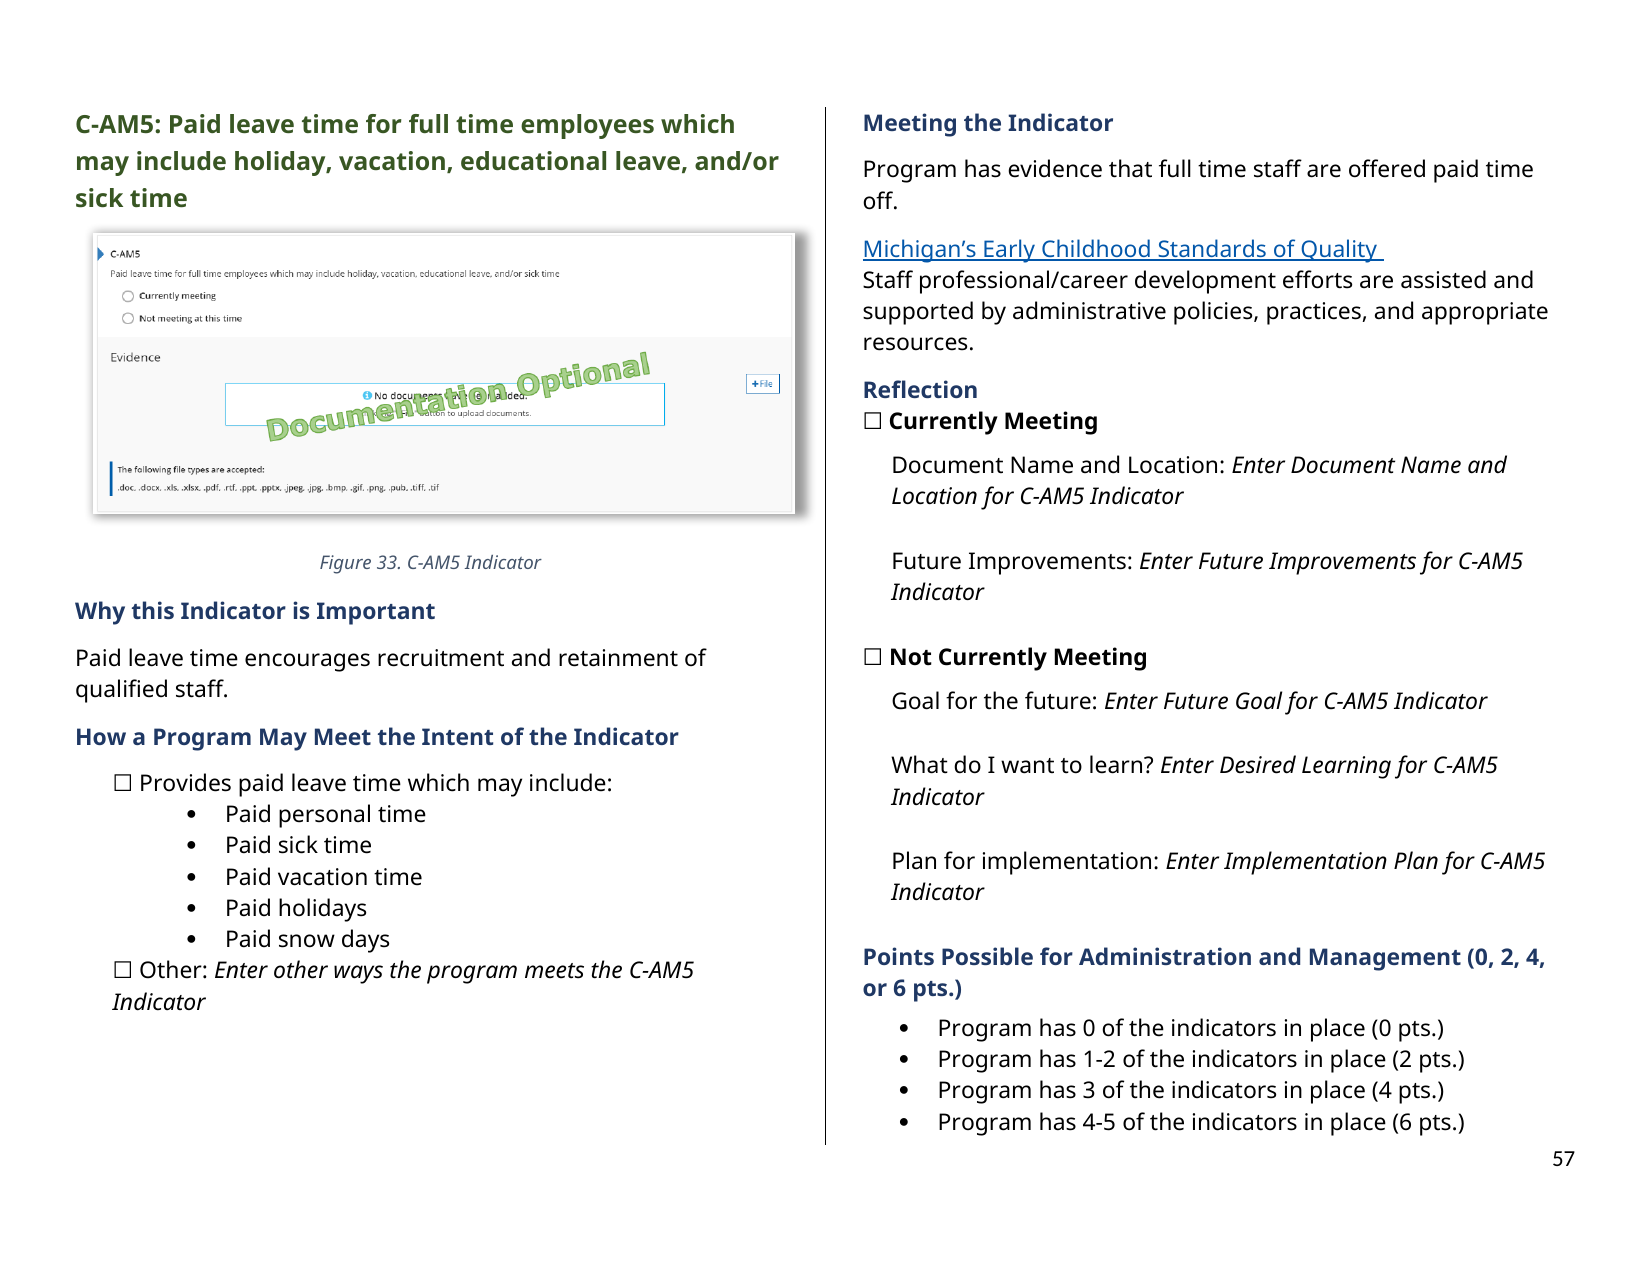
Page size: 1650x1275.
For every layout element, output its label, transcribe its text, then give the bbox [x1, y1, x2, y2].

subtitle Meeting the Indicator [862, 107, 1575, 138]
list Program has 3 of the indicators in place (4 pts.) [900, 1074, 1575, 1106]
subtitle C-AM5: Paid leave time for full time employees which may include holiday, vacation, educational leave, and/or sick time [75, 107, 787, 215]
list Paid snow days [187, 923, 787, 954]
text Paid leave time encourages recruitment and retainment of qualified staff. [75, 642, 787, 704]
text What do I want to learn? [891, 749, 1575, 812]
text Document Name and Location: [891, 449, 1575, 512]
list Program has 4-5 of the indicators in place (6 pts.) [900, 1106, 1575, 1137]
text Provides paid leave time which may include: [112, 767, 787, 798]
list Paid sick time [187, 829, 787, 861]
list Paid holidays [187, 892, 787, 923]
text Program has evidence that full time staff are offered paid time off. [862, 153, 1575, 216]
subtitle Reflection [862, 374, 1575, 406]
list Program has 1-2 of the indicators in place (2 pts.) [900, 1043, 1575, 1074]
text Figure 33. C-AM5 Indicator [75, 549, 787, 574]
text Staff professional/career development efforts are assisted and supported by administrative policies, practices, and appropriate resources. [862, 264, 1575, 358]
list Paid personal time [187, 798, 787, 829]
text Future Improvements: [891, 545, 1575, 608]
subtitle How a Program May Meet the Intent of the Indicator [75, 721, 787, 752]
text Currently Meeting [862, 406, 1575, 437]
subtitle Why this Indicator is Important [75, 595, 787, 627]
text Other: [112, 954, 787, 1017]
list Program has 0 of the indicators in place (0 pts.) [900, 1012, 1575, 1043]
picture [93, 233, 795, 514]
subtitle Points Possible for Administration and Management (0, 2, 4, or 6 pts.) [862, 941, 1575, 1003]
text Michigan’s Early Childhood Standards of Quality [862, 233, 1575, 264]
text Not Currently Meeting [862, 641, 1575, 672]
text Goal for the future: [891, 685, 1575, 716]
list Paid vacation time [187, 861, 787, 892]
text Plan for implementation: [891, 845, 1575, 908]
